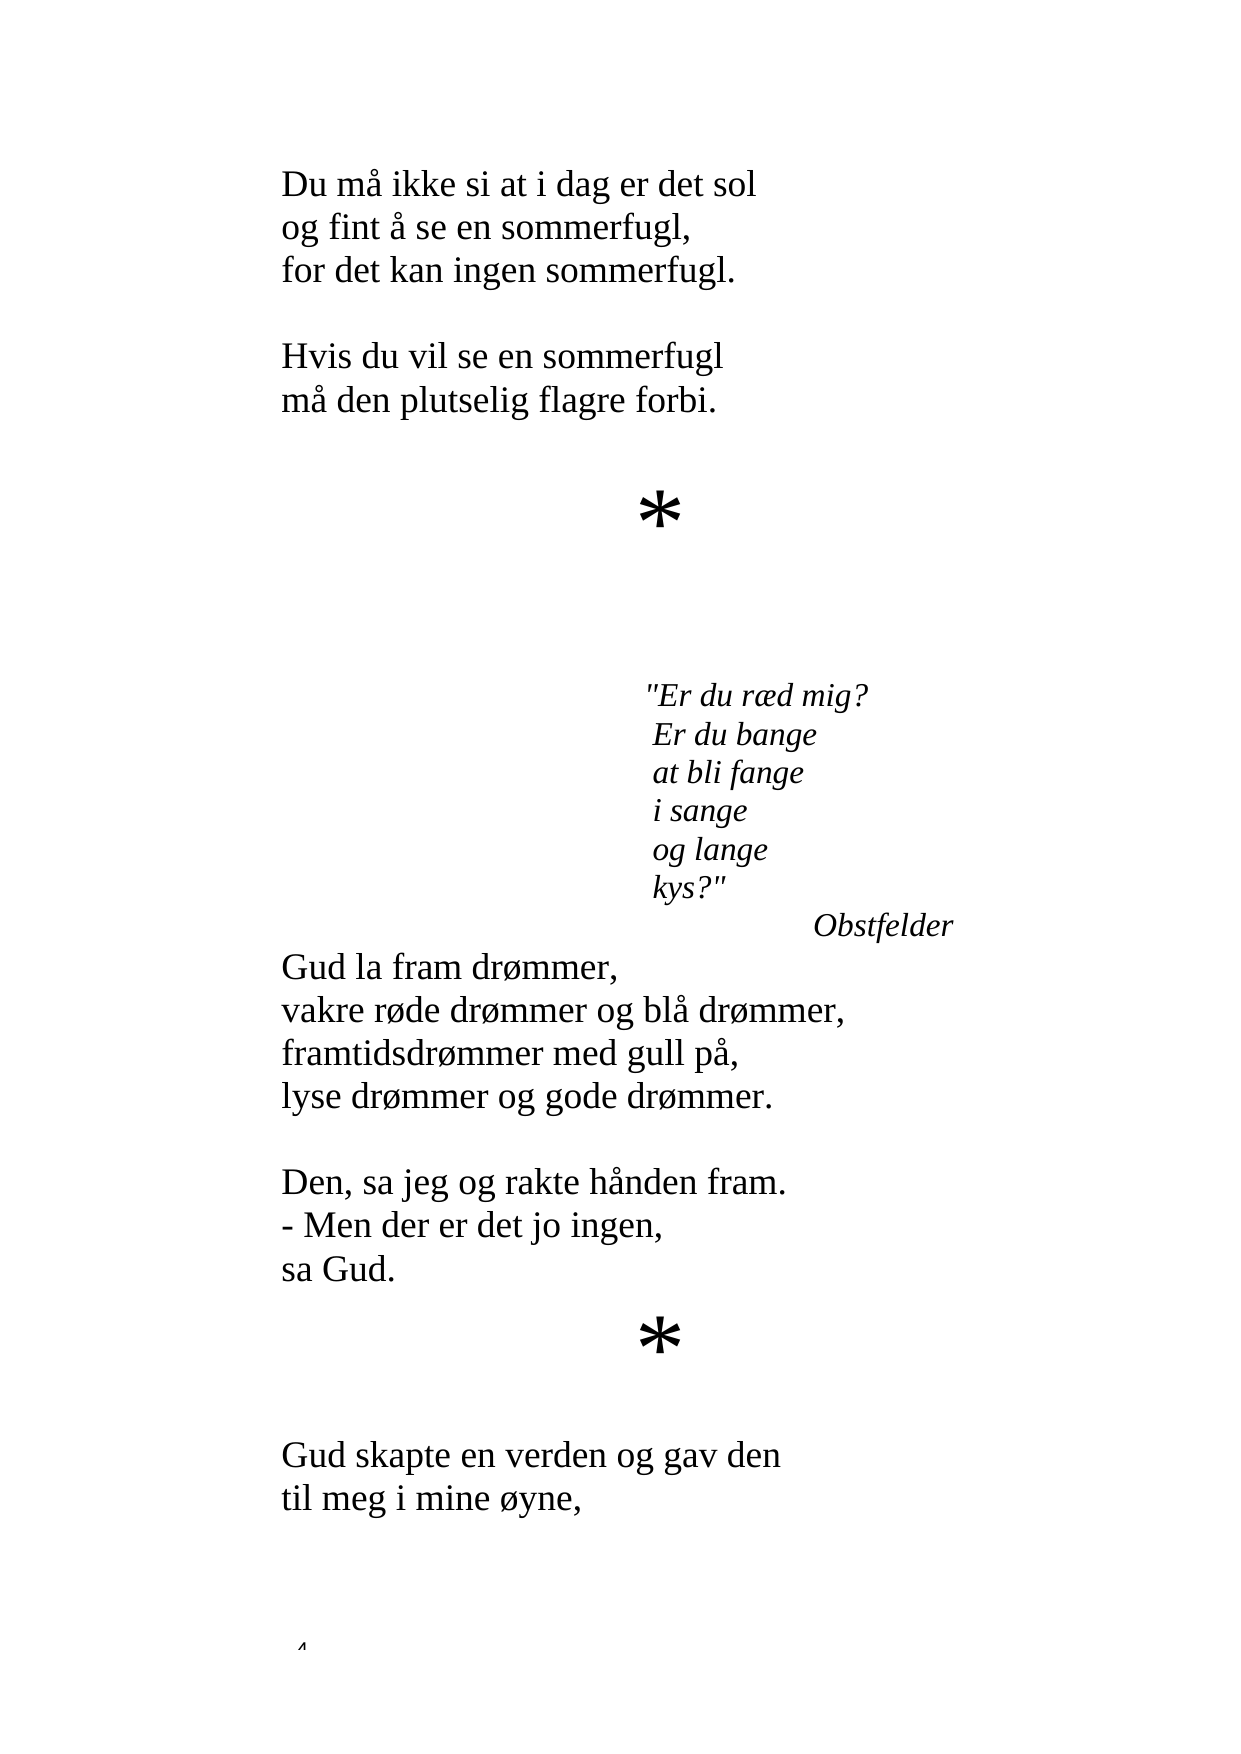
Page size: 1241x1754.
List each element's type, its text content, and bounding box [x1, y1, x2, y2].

text Gud la fram drømmer, [281, 944, 1031, 987]
text Hvis du vil se en sommerfugl [281, 334, 1031, 377]
text Du må ikke si at i dag er det sol [281, 161, 1031, 204]
text * [281, 420, 1031, 578]
text vakre røde drømmer og blå drømmer, [281, 987, 1031, 1030]
text - Men der er det jo ingen, [281, 1203, 1031, 1246]
text sa Gud. [281, 1246, 1031, 1289]
text Gud skapte en verden og gav den [281, 1432, 1031, 1475]
text til meg i mine øyne, [281, 1475, 1031, 1518]
text og fint å se en sommerfugl, [281, 204, 1031, 248]
text framtidsdrømmer med gull på, [281, 1030, 1031, 1073]
text lyse drømmer og gode drømmer. Den, sa jeg og rakte hånden fram. [281, 1073, 1031, 1203]
text Obstfelder [636, 906, 1031, 944]
text * [281, 1289, 1031, 1404]
text "Er du ræd mig? Er du bange at bli fange i sange og lange kys?" [636, 637, 1031, 906]
text må den plutselig flagre forbi. [281, 377, 1031, 420]
text for det kan ingen sommerfugl. [281, 248, 1031, 291]
